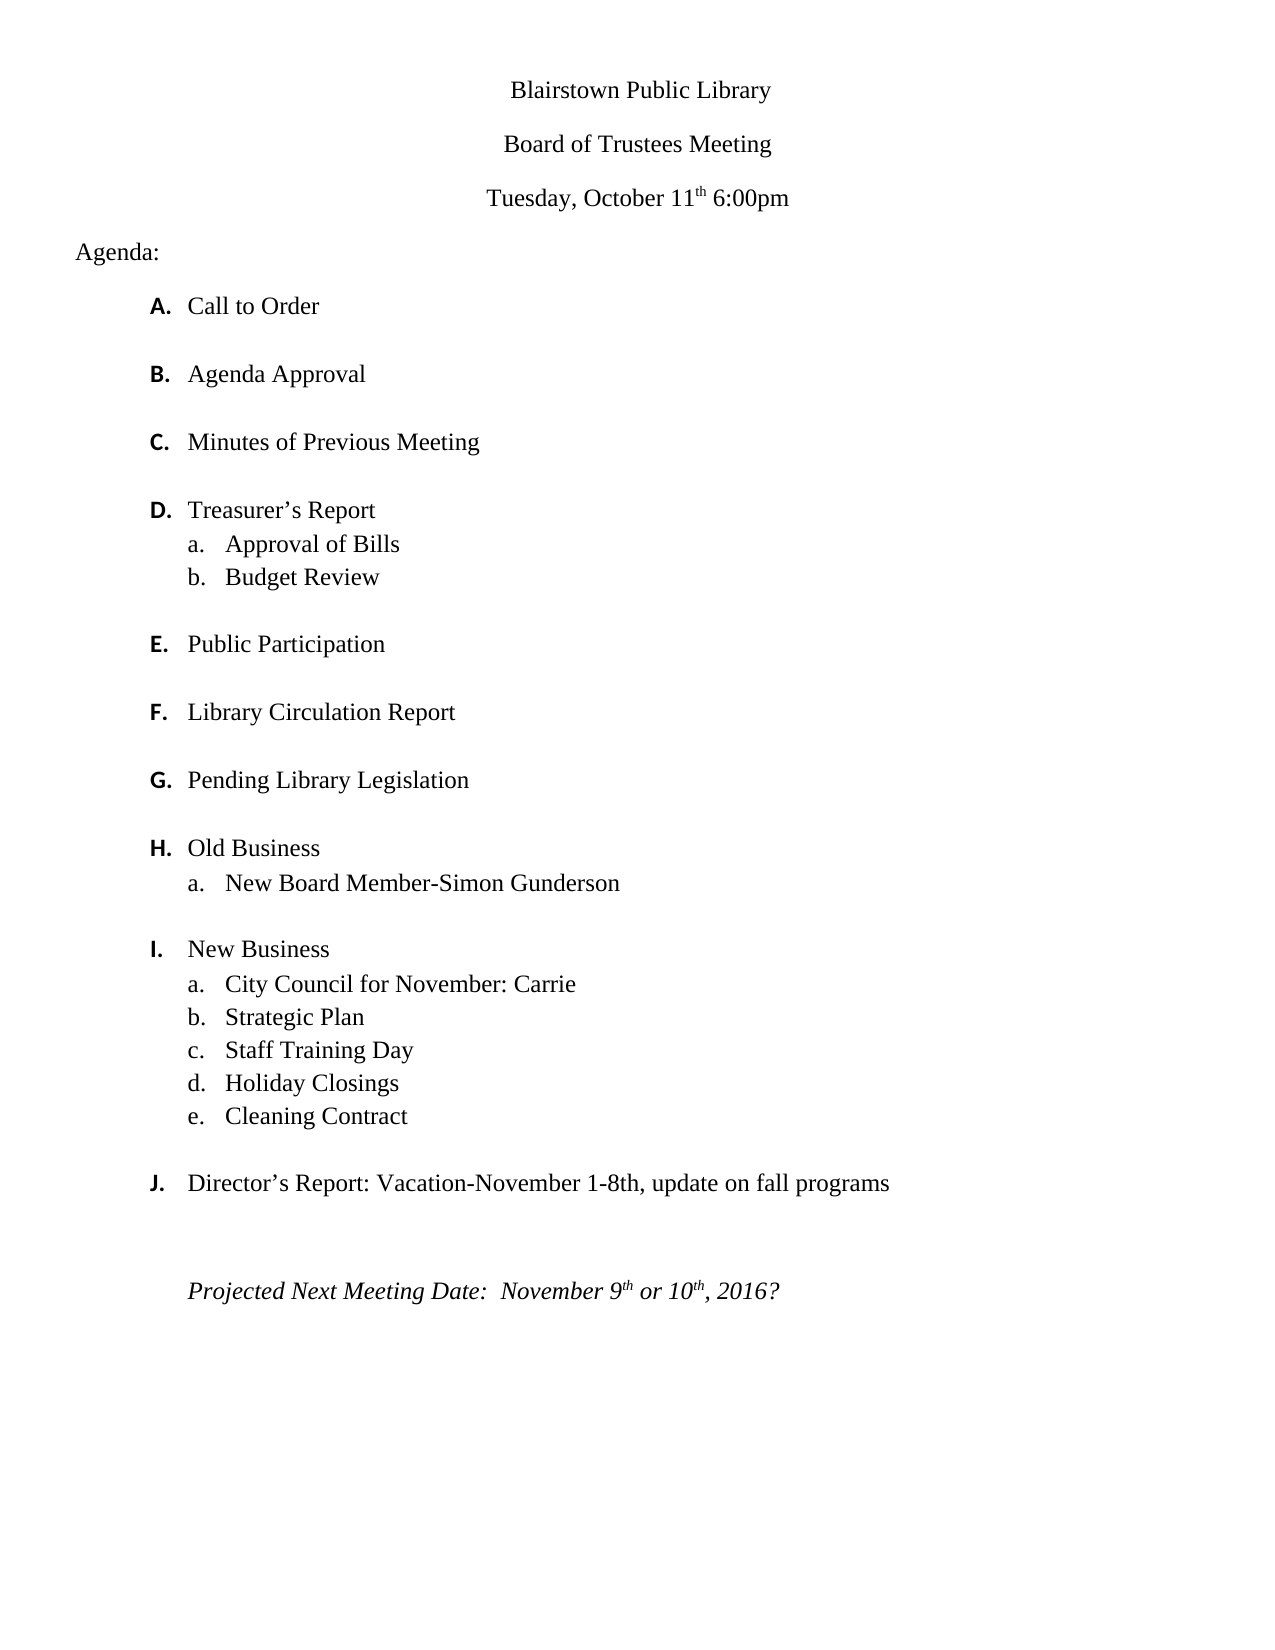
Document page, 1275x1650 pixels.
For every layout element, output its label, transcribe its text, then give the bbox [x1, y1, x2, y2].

list Staff Training Day [187, 1035, 1200, 1063]
list Budget Review [187, 562, 1200, 591]
list Holiday Closings [187, 1068, 1200, 1096]
list Approval of Bills [187, 529, 1200, 558]
list Treasurer’s Report [150, 494, 1200, 525]
list New Business [150, 934, 1200, 964]
list Minutes of Previous Meeting [150, 426, 1200, 457]
list New Board Member-Simon Gunderson [187, 868, 1200, 896]
text Board of Trustees Meeting [75, 129, 1200, 158]
list Old Business [150, 833, 1200, 863]
list Call to Order [150, 290, 1200, 321]
list Strategic Plan [187, 1002, 1200, 1030]
list City Council for November: Carrie [187, 969, 1200, 997]
list Projected Next Meeting Date: November 9th or 10th, 2016? [187, 1276, 1200, 1305]
list Library Circulation Report [150, 697, 1200, 727]
text Agenda: [75, 237, 1200, 265]
list Public Participation [150, 628, 1200, 659]
list Director’s Report: Vacation-November 1-8th, update on fall programs [150, 1167, 1200, 1197]
list Agenda Approval [150, 358, 1200, 389]
text Blairstown Public Library [75, 75, 1200, 104]
list Pending Library Legislation [150, 764, 1200, 795]
list Cleaning Contract [187, 1101, 1200, 1129]
text Tuesday, October 11th 6:00pm [75, 183, 1200, 211]
